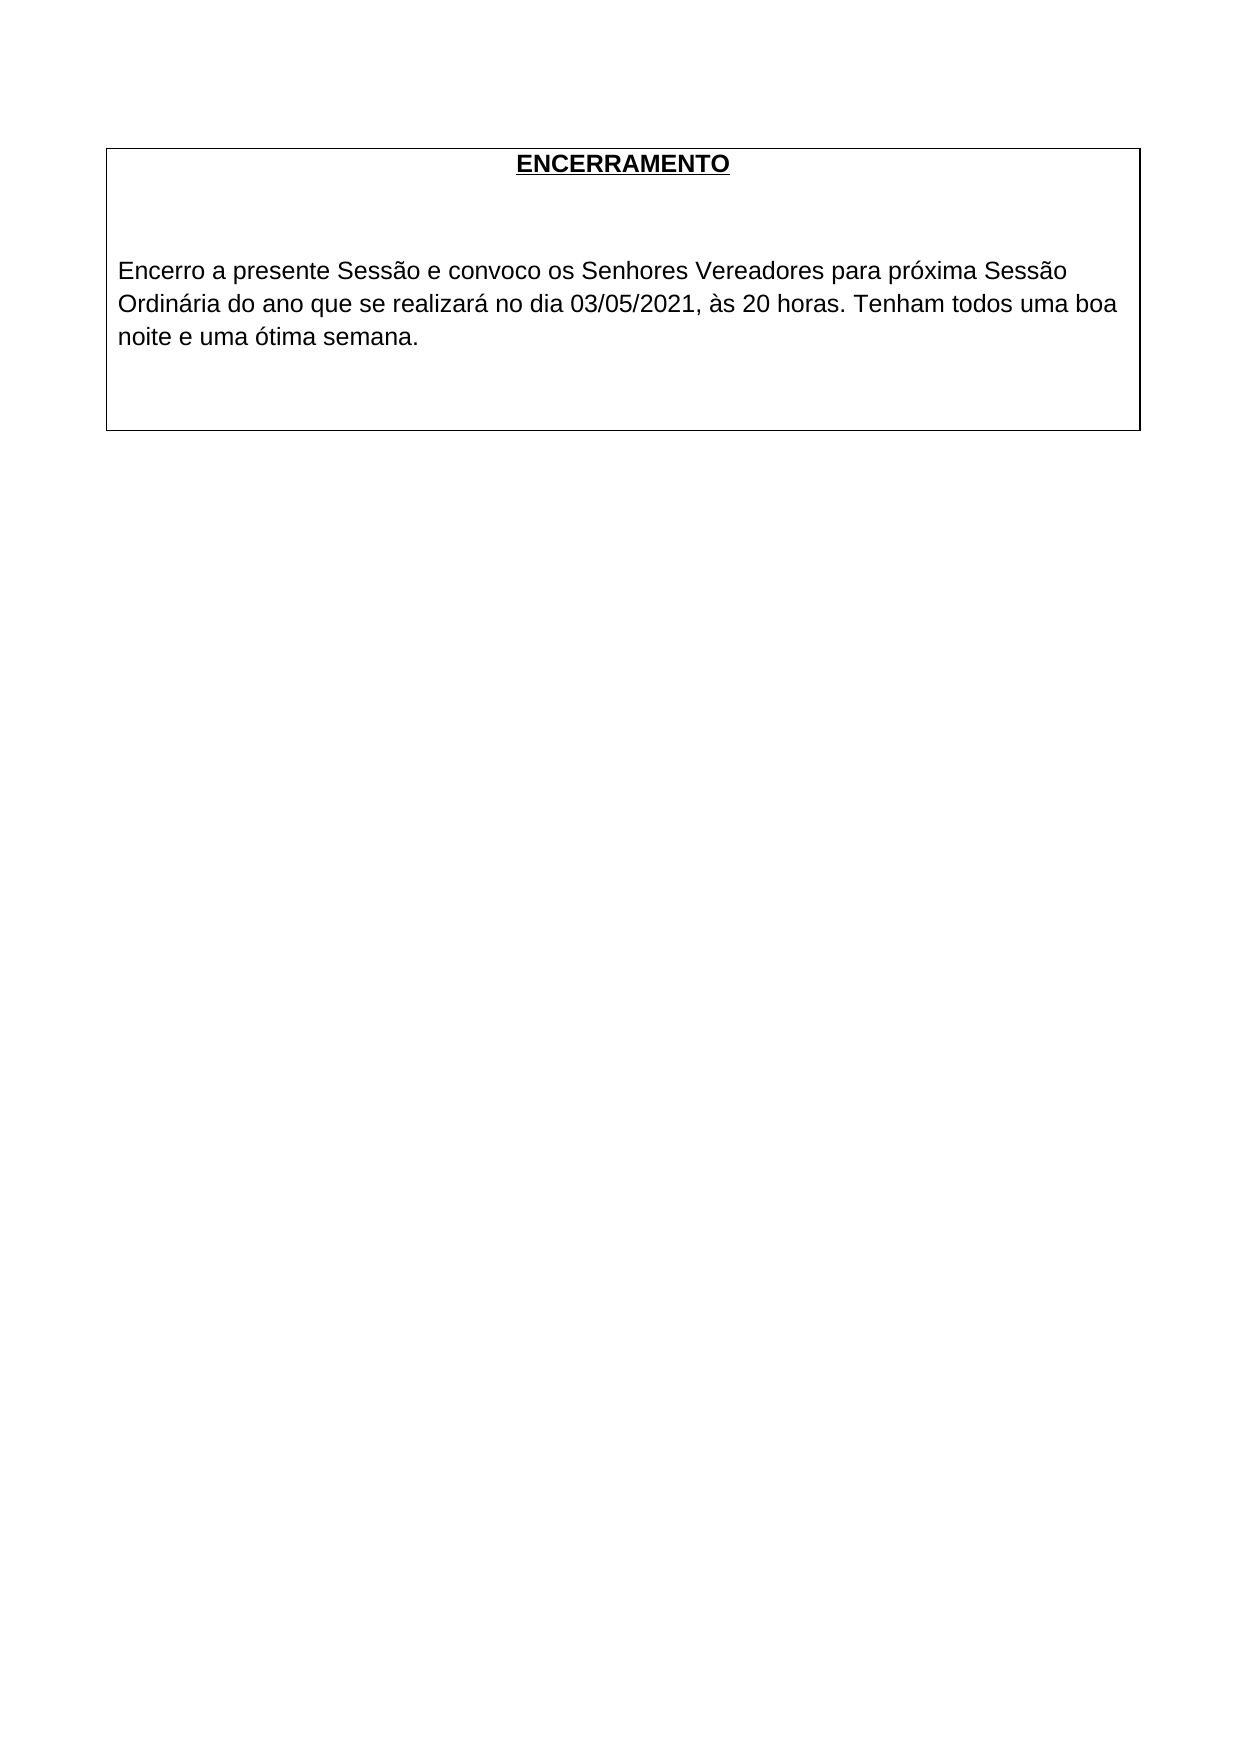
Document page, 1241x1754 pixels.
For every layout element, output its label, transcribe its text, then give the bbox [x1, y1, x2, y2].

table_cell ENCERRAMENTO Encerro a presente Sessão e convoco os Senhores Vereadores para próxima Sessão Ordinária do ano que se realizará no dia 03/05/2021, às 20 horas. Tenham todos uma boa noite e uma ótima semana. [107, 149, 1139, 430]
